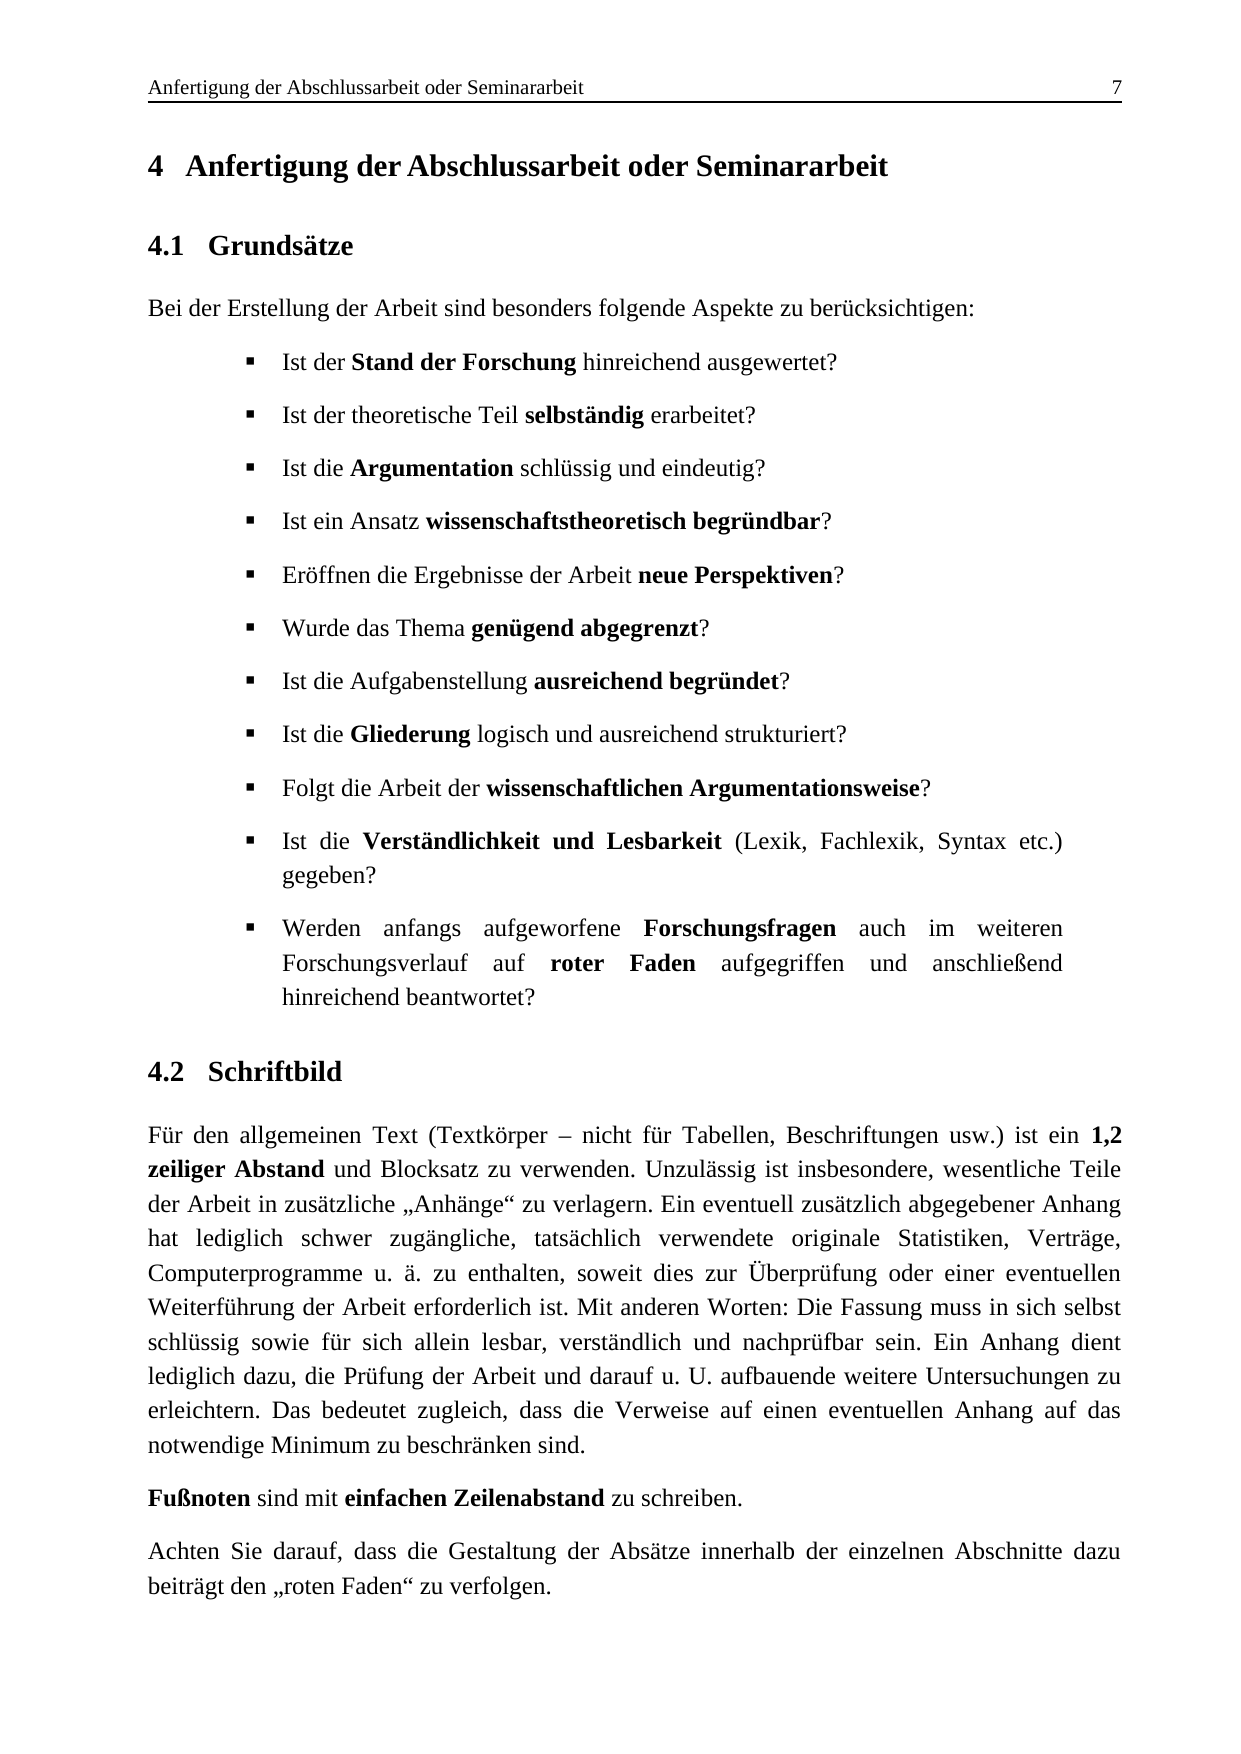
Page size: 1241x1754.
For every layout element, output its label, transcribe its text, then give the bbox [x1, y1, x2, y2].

subtitle Schriftbild [148, 1054, 1122, 1088]
list Ist die Gliederung logisch und ausreichend strukturiert? [244, 719, 1063, 748]
subtitle Anfertigung der Abschlussarbeit oder Seminararbeit [148, 148, 1122, 184]
list Ist die Verständlichkeit und Lesbarkeit (Lexik, Fachlexik, Syntax etc.) gegeben? [244, 826, 1063, 889]
list Wurde das Thema genügend abgegrenzt? [244, 613, 1063, 642]
list Ist der Stand der Forschung hinreichend ausgewertet? [244, 347, 1063, 376]
subtitle Grundsätze [148, 228, 1122, 262]
list Folgt die Arbeit der wissenschaftlichen Argumentationsweise? [244, 773, 1063, 801]
text Achten Sie darauf, dass die Gestaltung der Absätze innerhalb der einzelnen Abschnitte dazu beiträgt den „roten Faden“ zu verfolgen. [148, 1536, 1122, 1600]
list Ist ein Ansatz wissenschaftstheoretisch begründbar? [244, 506, 1063, 535]
list Ist die Aufgabenstellung ausreichend begründet? [244, 666, 1063, 695]
text Bei der Erstellung der Arbeit sind besonders folgende Aspekte zu berücksichtigen: [148, 293, 1122, 322]
text Fußnoten sind mit einfachen Zeilenabstand zu schreiben. [148, 1483, 1122, 1512]
list Werden anfangs aufgeworfene Forschungsfragen auch im weiteren Forschungsverlauf auf roter Faden aufgegriffen und anschließend hinreichend beantwortet? [244, 913, 1063, 1011]
list Ist die Argumentation schlüssig und eindeutig? [244, 453, 1063, 482]
list Ist der theoretische Teil selbständig erarbeitet? [244, 400, 1063, 429]
list Eröffnen die Ergebnisse der Arbeit neue Perspektiven? [244, 560, 1063, 588]
text Für den allgemeinen Text (Textkörper – nicht für Tabellen, Beschriftungen usw.) ist ein 1,2 zeiliger Abstand und Blocksatz zu verwenden. Unzulässig ist insbesondere, wesentliche Teile der Arbeit in zusätzliche „Anhänge“ zu verlagern. Ein eventuell zusätzlich abgegebener Anhang hat lediglich schwer zugängliche, tatsächlich verwendete originale Statistiken, Verträge, Computerprogramme u. ä. zu enthalten, soweit dies zur Überprüfung oder einer eventuellen Weiterführung der Arbeit erforderlich ist. Mit anderen Worten: Die Fassung muss in sich selbst schlüssig sowie für sich allein lesbar, verständlich und nachprüfbar sein. Ein Anhang dient lediglich dazu, die Prüfung der Arbeit und darauf u. U. aufbauende weitere Untersuchungen zu erleichtern. Das bedeutet zugleich, dass die Verweise auf einen eventuellen Anhang auf das notwendige Minimum zu beschränken sind. [148, 1120, 1122, 1459]
